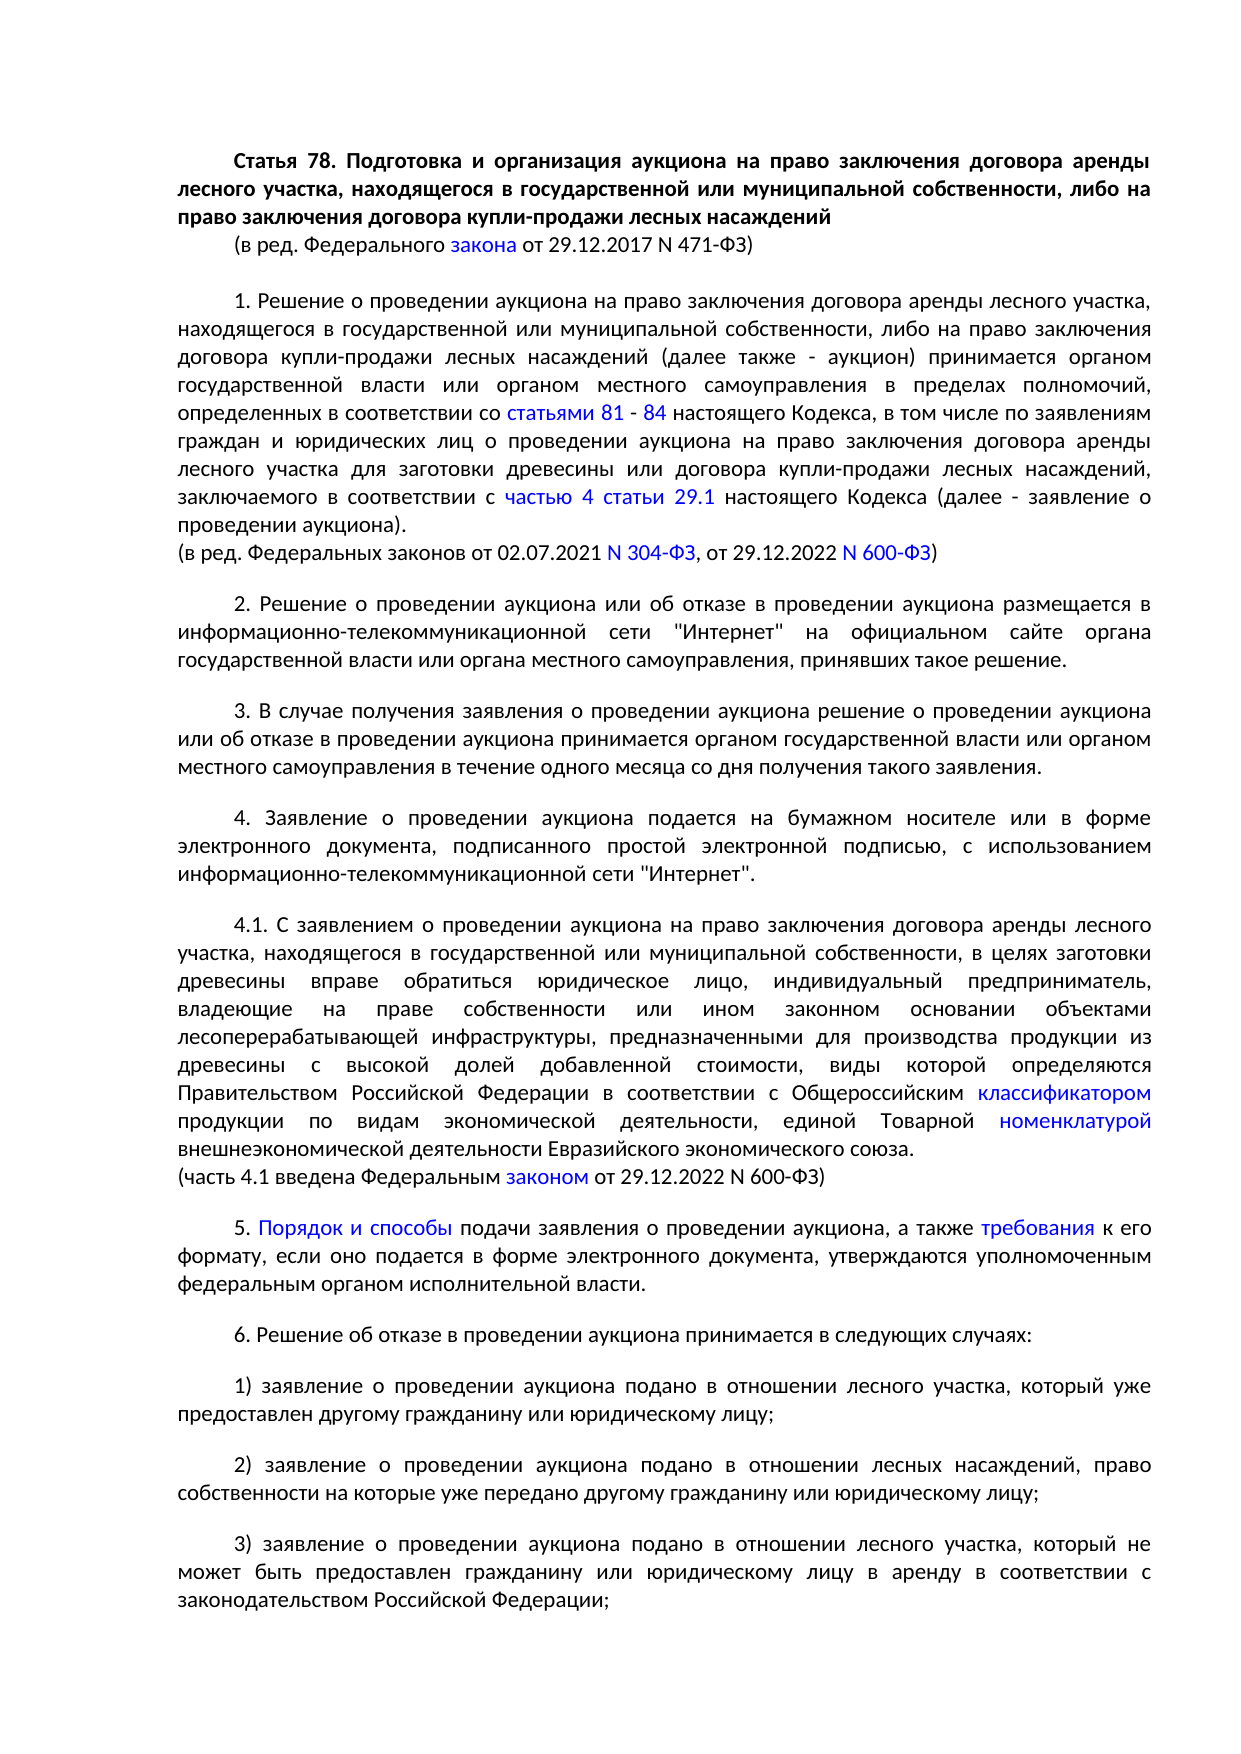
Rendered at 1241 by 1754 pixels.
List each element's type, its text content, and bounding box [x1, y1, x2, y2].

text (в ред. Федеральных законов от 02.07.2021 N 304-ФЗ, от 29.12.2022 N 600-ФЗ) [177, 538, 1152, 566]
text 2) заявление о проведении аукциона подано в отношении лесных насаждений, право собственности на которые уже передано другому гражданину или юридическому лицу; [177, 1450, 1152, 1506]
text 3. В случае получения заявления о проведении аукциона решение о проведении аукциона или об отказе в проведении аукциона принимается органом государственной власти или органом местного самоуправления в течение одного месяца со дня получения такого заявления. [177, 696, 1152, 780]
text 3) заявление о проведении аукциона подано в отношении лесного участка, который не может быть предоставлен гражданину или юридическому лицу в аренду в соответствии с законодательством Российской Федерации; [177, 1529, 1152, 1613]
text 4. Заявление о проведении аукциона подается на бумажном носителе или в форме электронного документа, подписанного простой электронной подписью, с использованием информационно-телекоммуникационной сети "Интернет". [177, 803, 1152, 887]
text (в ред. Федерального закона от 29.12.2017 N 471-ФЗ) [177, 230, 1152, 258]
text 1) заявление о проведении аукциона подано в отношении лесного участка, который уже предоставлен другому гражданину или юридическому лицу; [177, 1371, 1152, 1427]
text 4.1. С заявлением о проведении аукциона на право заключения договора аренды лесного участка, находящегося в государственной или муниципальной собственности, в целях заготовки древесины вправе обратиться юридическое лицо, индивидуальный предприниматель, владеющие на праве собственности или ином законном основании объектами лесоперерабатывающей инфраструктуры, предназначенными для производства продукции из древесины с высокой долей добавленной стоимости, виды которой определяются Правительством Российской Федерации в соответствии с Общероссийским классификатором продукции по видам экономической деятельности, единой Товарной номенклатурой внешнеэкономической деятельности Евразийского экономического союза. [177, 910, 1152, 1162]
text 2. Решение о проведении аукциона или об отказе в проведении аукциона размещается в информационно-телекоммуникационной сети "Интернет" на официальном сайте органа государственной власти или органа местного самоуправления, принявших такое решение. [177, 589, 1152, 673]
title Статья 78. Подготовка и организация аукциона на право заключения договора аренды лесного участка, находящегося в государственной или муниципальной собственности, либо на право заключения договора купли-продажи лесных насаждений [177, 146, 1152, 230]
text (часть 4.1 введена Федеральным законом от 29.12.2022 N 600-ФЗ) [177, 1162, 1152, 1191]
text 6. Решение об отказе в проведении аукциона принимается в следующих случаях: [177, 1320, 1152, 1348]
text 5. Порядок и способы подачи заявления о проведении аукциона, а также требования к его формату, если оно подается в форме электронного документа, утверждаются уполномоченным федеральным органом исполнительной власти. [177, 1213, 1152, 1297]
text 1. Решение о проведении аукциона на право заключения договора аренды лесного участка, находящегося в государственной или муниципальной собственности, либо на право заключения договора купли-продажи лесных насаждений (далее также - аукцион) принимается органом государственной власти или органом местного самоуправления в пределах полномочий, определенных в соответствии со статьями 81 - 84 настоящего Кодекса, в том числе по заявлениям граждан и юридических лиц о проведении аукциона на право заключения договора аренды лесного участка для заготовки древесины или договора купли-продажи лесных насаждений, заключаемого в соответствии с частью 4 статьи 29.1 настоящего Кодекса (далее - заявление о проведении аукциона). [177, 286, 1152, 538]
